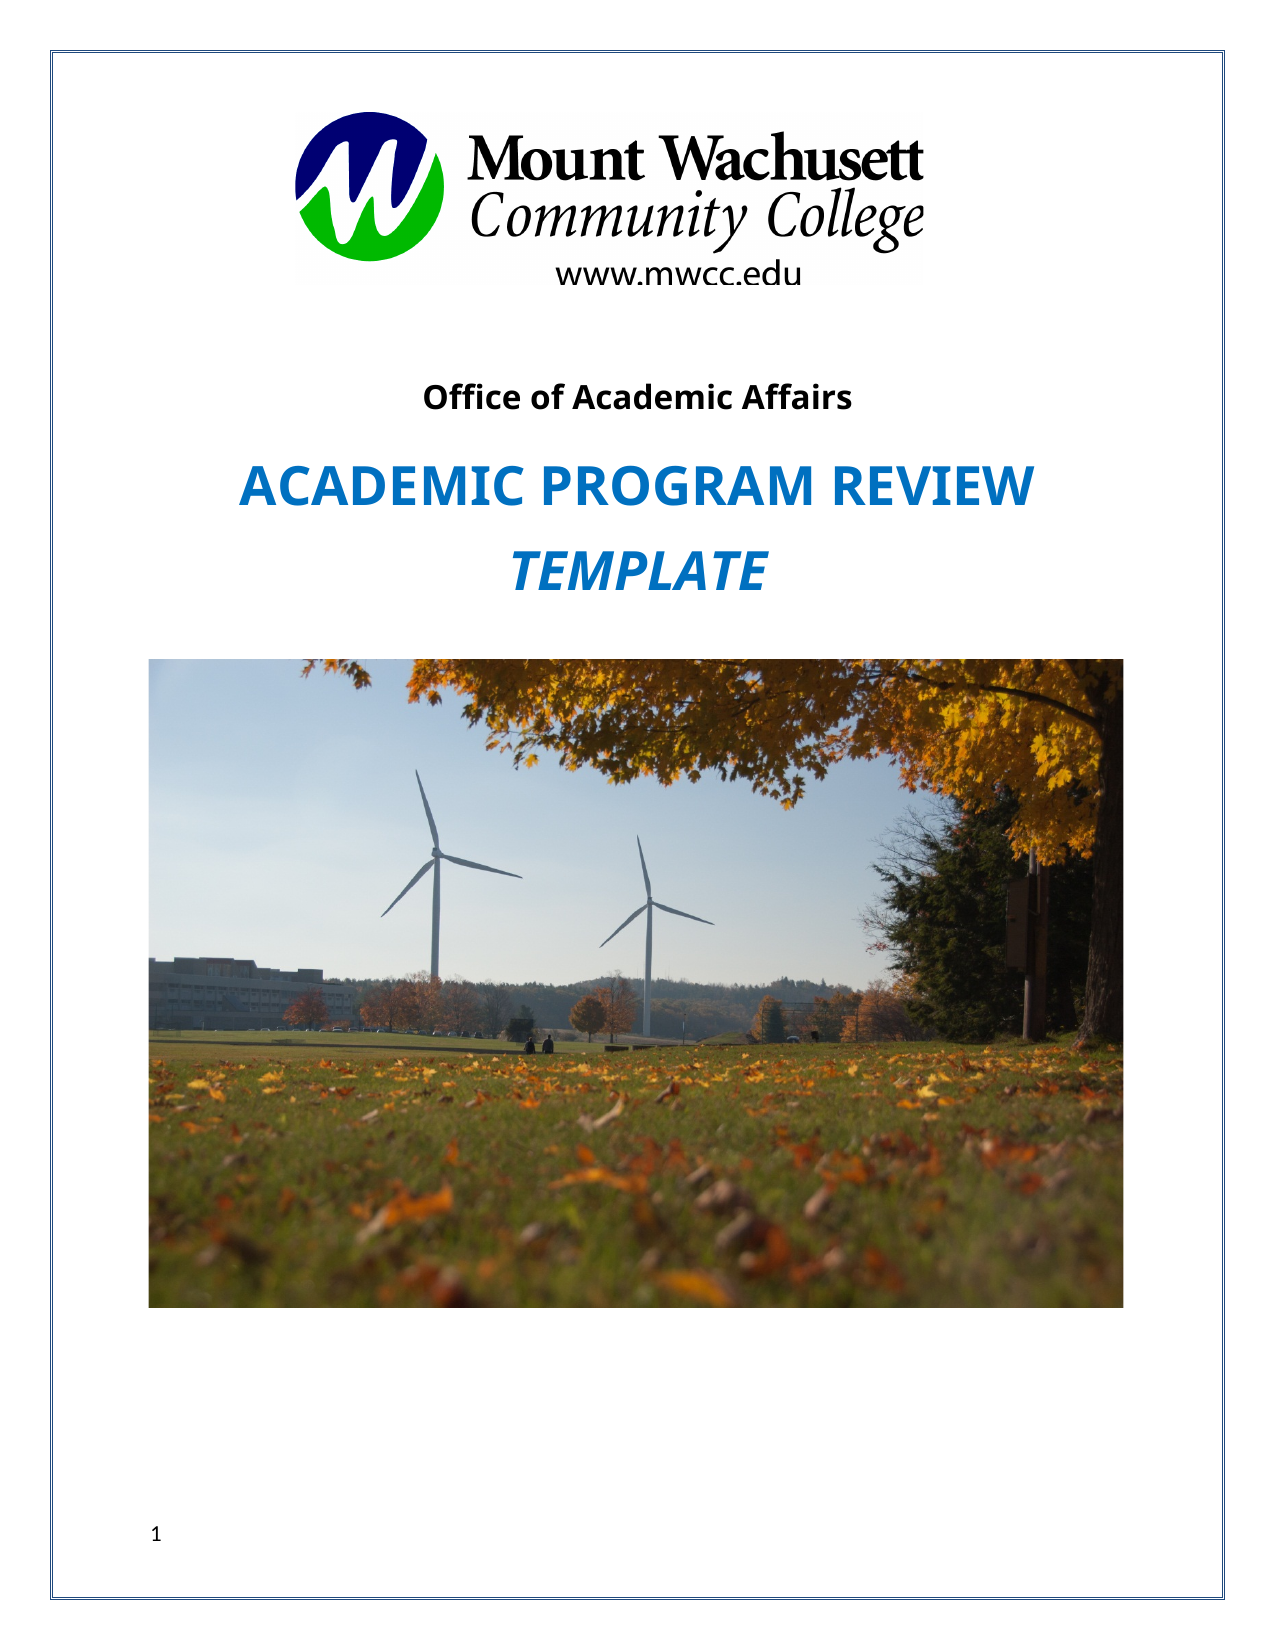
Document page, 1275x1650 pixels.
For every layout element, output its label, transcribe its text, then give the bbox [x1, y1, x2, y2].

picture [148, 659, 1124, 1305]
text ACADEMIC PROGRAM REVIEW TEMPLATE [150, 447, 1125, 606]
text Office of Academic Affairs [150, 374, 1125, 419]
picture [295, 112, 923, 285]
